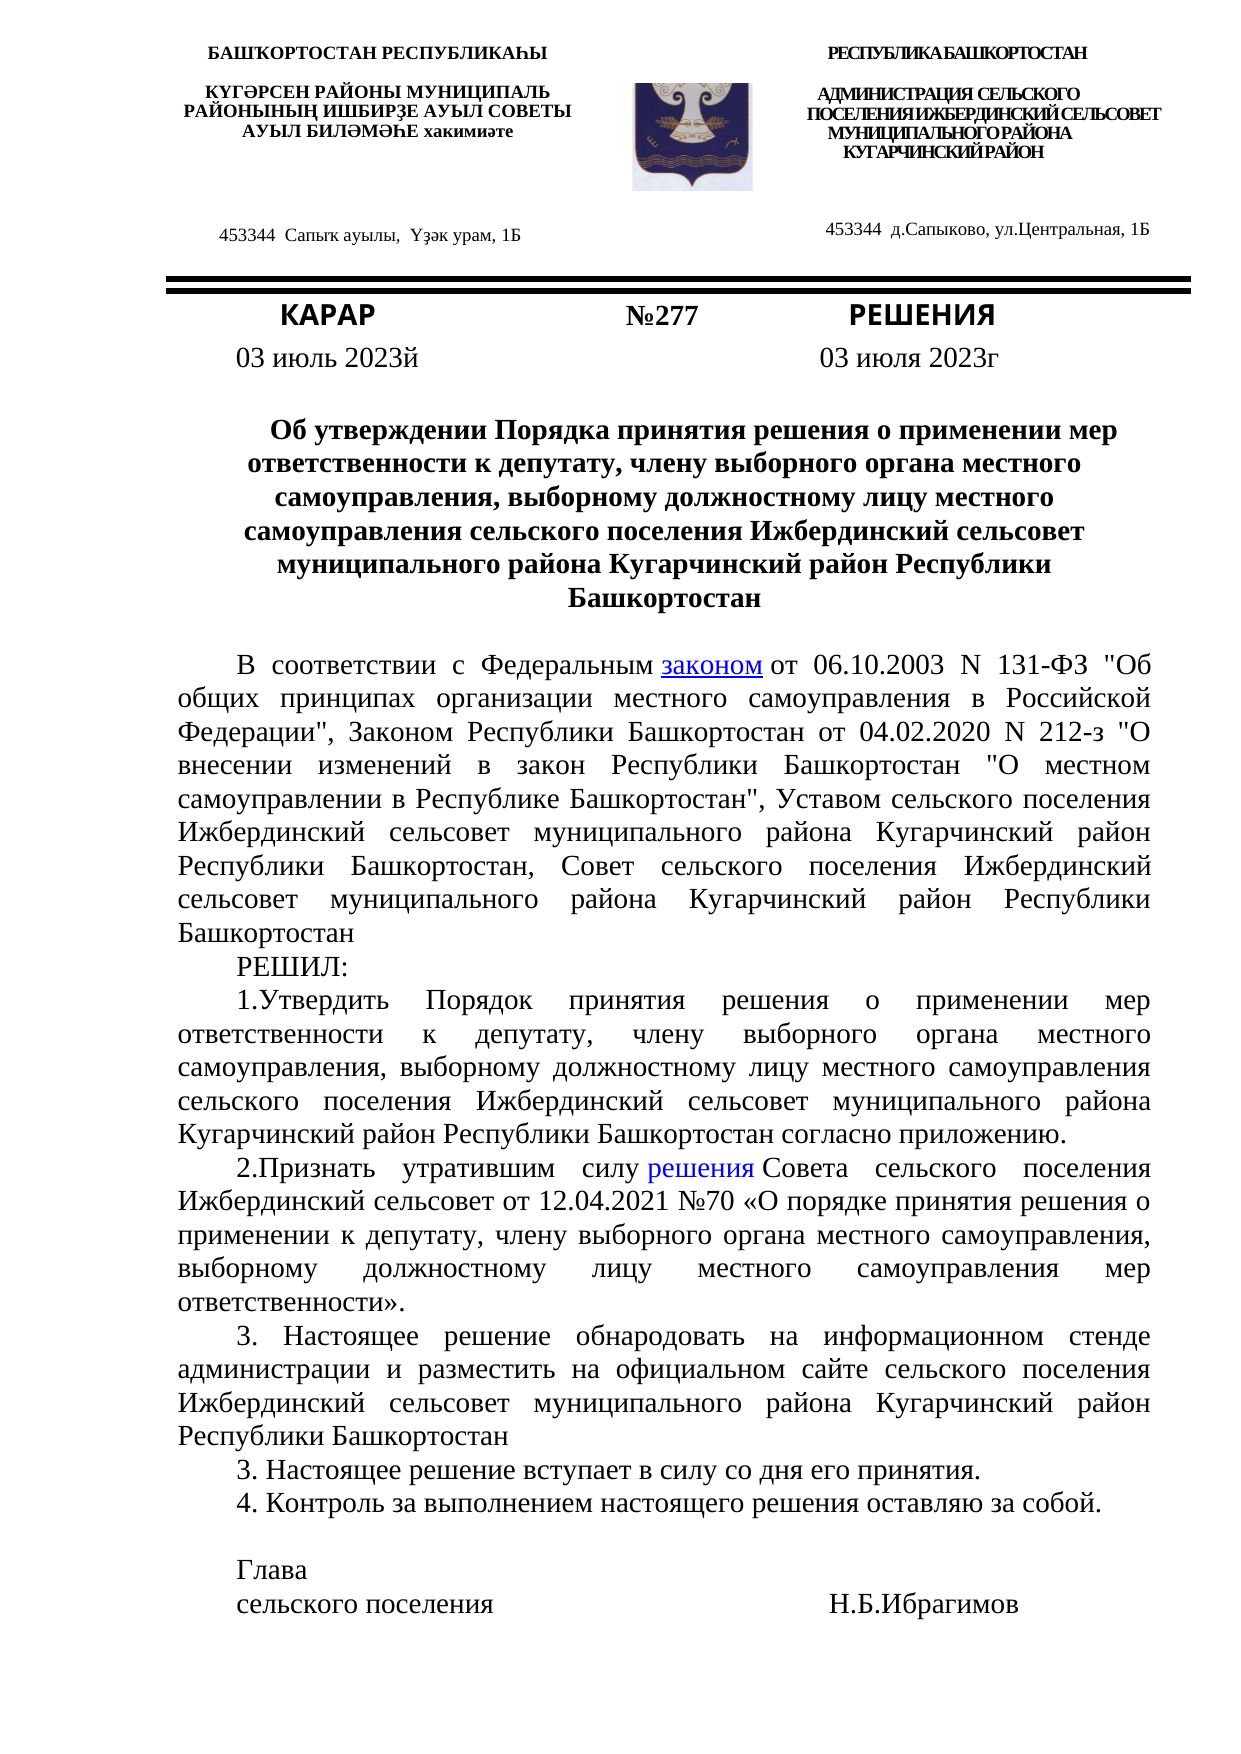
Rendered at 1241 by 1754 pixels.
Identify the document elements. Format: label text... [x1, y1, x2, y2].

table_header БАШҠОРТОСТАН РЕСПУБЛИКАҺЫ КҮГӘРСЕН РАЙОНЫ МУНИЦИПАЛЬ РАЙОНЫНЫҢ ИШБИРҘЕ АУЫЛ СОВЕТЫ АУЫЛ БИЛӘМӘҺЕ хакимиәте [166, 44, 589, 176]
text 1.Утвердить Порядок принятия решения о применении мер ответственности к депутату, члену выборного органа местного самоуправления, выборному должностному лицу местного самоуправления сельского поселения Ижбердинский сельсовет муниципального района Кугарчинский район Республики Башкортостан согласно приложению. [177, 982, 1152, 1150]
text 4. Контроль за выполнением настоящего решения оставляю за собой. [177, 1485, 1152, 1519]
text Глава [177, 1552, 1152, 1586]
table_cell 453344 д.Сапыково, ул.Центральная, 1Б [795, 199, 1191, 276]
text КАРАР №277 РЕШЕНИЯ [177, 294, 1152, 334]
text сельского поселения Н.Б.Ибрагимов [177, 1586, 1152, 1619]
text 3. Настоящее решение обнародовать на информационном стенде администрации и разместить на официальном сайте сельского поселения Ижбердинский сельсовет муниципального района Кугарчинский район Республики Башкортостан [177, 1318, 1152, 1452]
table_cell 453344 Сапыҡ ауылы, Үҙәк урам, 1Б [166, 176, 589, 276]
text 2.Признать утратившим силу решения Совета сельского поселения Ижбердинский сельсовет от 12.04.2021 №70 «О порядке принятия решения о применении к депутату, члену выборного органа местного самоуправления, выборному должностному лицу местного самоуправления мер ответственности». [177, 1150, 1152, 1318]
table_header [589, 44, 795, 276]
text Об утверждении Порядка принятия решения о применении мер ответственности к депутату, члену выборного органа местного самоуправления, выборному должностному лицу местного самоуправления сельского поселения Ижбердинский сельсовет муниципального района Кугарчинский район Республики Башкортостан [177, 412, 1152, 613]
text В соответствии с Федеральным законом от 06.10.2003 N 131-ФЗ "Об общих принципах организации местного самоуправления в Российской Федерации", Законом Республики Башкортостан от 04.02.2020 N 212-з "О внесении изменений в закон Республики Башкортостан "О местном самоуправлении в Республике Башкортостан", Уставом сельского поселения Ижбердинский сельсовет муниципального района Кугарчинский район Республики Башкортостан, Совет сельского поселения Ижбердинский сельсовет муниципального района Кугарчинский район Республики Башкортостан [177, 647, 1152, 949]
table_header РЕСПУБЛИКА БАШКОРТОСТАН АДМИНИСТРАЦИЯ СЕЛЬСКОГО ПОСЕЛЕНИЯ ИЖБЕРДИНСКИЙ СЕЛЬСОВЕТ МУНИЦИПАЛЬНОГО РАЙОНА КУГАРЧИНСКИЙ РАЙОН [795, 44, 1191, 199]
text РЕШИЛ: [177, 949, 1152, 982]
picture [632, 83, 753, 191]
text 03 июль 2023й 03 июля 2023г [177, 340, 1152, 373]
text 3. Настоящее решение вступает в силу со дня его принятия. [177, 1452, 1152, 1485]
